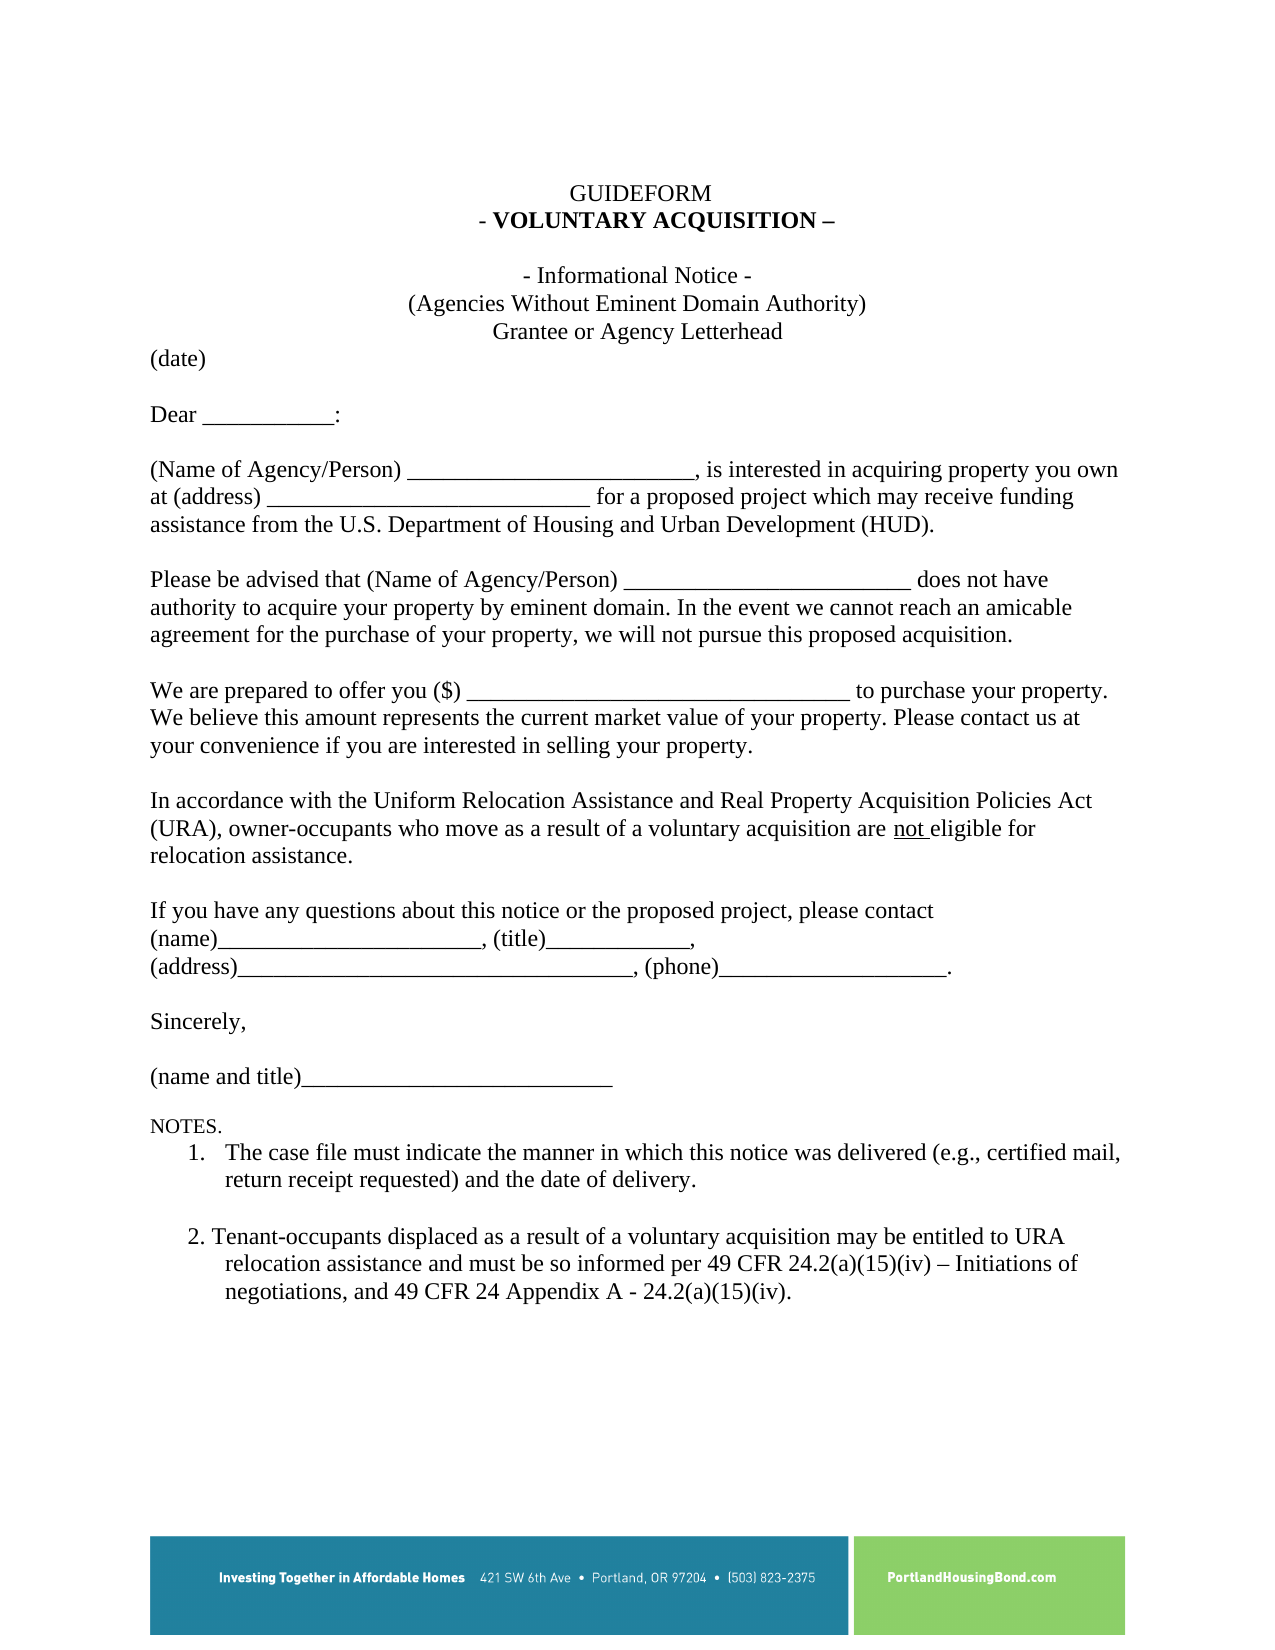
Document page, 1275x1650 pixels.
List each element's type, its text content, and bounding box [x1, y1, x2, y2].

text Dear ___________: [150, 399, 1125, 427]
picture [150, 1536, 1125, 1635]
text (Name of Agency/Person) ________________________, is interested in acquiring property you own at (address) ___________________________ for a proposed project which may receive funding assistance from the U.S. Department of Housing and Urban Development (HUD). [150, 455, 1125, 538]
text Please be advised that (Name of Agency/Person) ________________________ does not have authority to acquire your property by eminent domain. In the event we cannot reach an amicable agreement for the purchase of your property, we will not pursue this proposed acquisition. [150, 565, 1125, 648]
text (Agencies Without Eminent Domain Authority) [150, 289, 1125, 317]
text Sincerely, [150, 1007, 1125, 1034]
text We are prepared to offer you ($) ________________________________ to purchase your property. We believe this amount represents the current market value of your property. Please contact us at your convenience if you are interested in selling your property. [150, 676, 1125, 758]
text - Informational Notice - [150, 262, 1125, 289]
text 2. Tenant-occupants displaced as a result of a voluntary acquisition may be entitled to URA relocation assistance and must be so informed per 49 CFR 24.2(a)(15)(iv) – Initiations of negotiations, and 49 CFR 24 Appendix A - 24.2(a)(15)(iv). [187, 1222, 1125, 1304]
text - VOLUNTARY ACQUISITION – [187, 206, 1125, 234]
text If you have any questions about this notice or the proposed project, please contact (name)______________________, (title)____________, (address)_________________________________, (phone)___________________. [150, 896, 1125, 979]
text In accordance with the Uniform Relocation Assistance and Real Property Acquisition Policies Act (URA), owner-occupants who move as a result of a voluntary acquisition are not eligible for relocation assistance. [150, 786, 1125, 869]
text (date) [150, 344, 1125, 372]
text Grantee or Agency Letterhead [150, 317, 1125, 344]
text NOTES. [150, 1114, 1125, 1138]
text (name and title)__________________________ [150, 1062, 1125, 1090]
text GUIDEFORM [150, 179, 1125, 206]
list The case file must indicate the manner in which this notice was delivered (e.g., certified mail, return receipt requested) and the date of delivery. [187, 1138, 1125, 1193]
